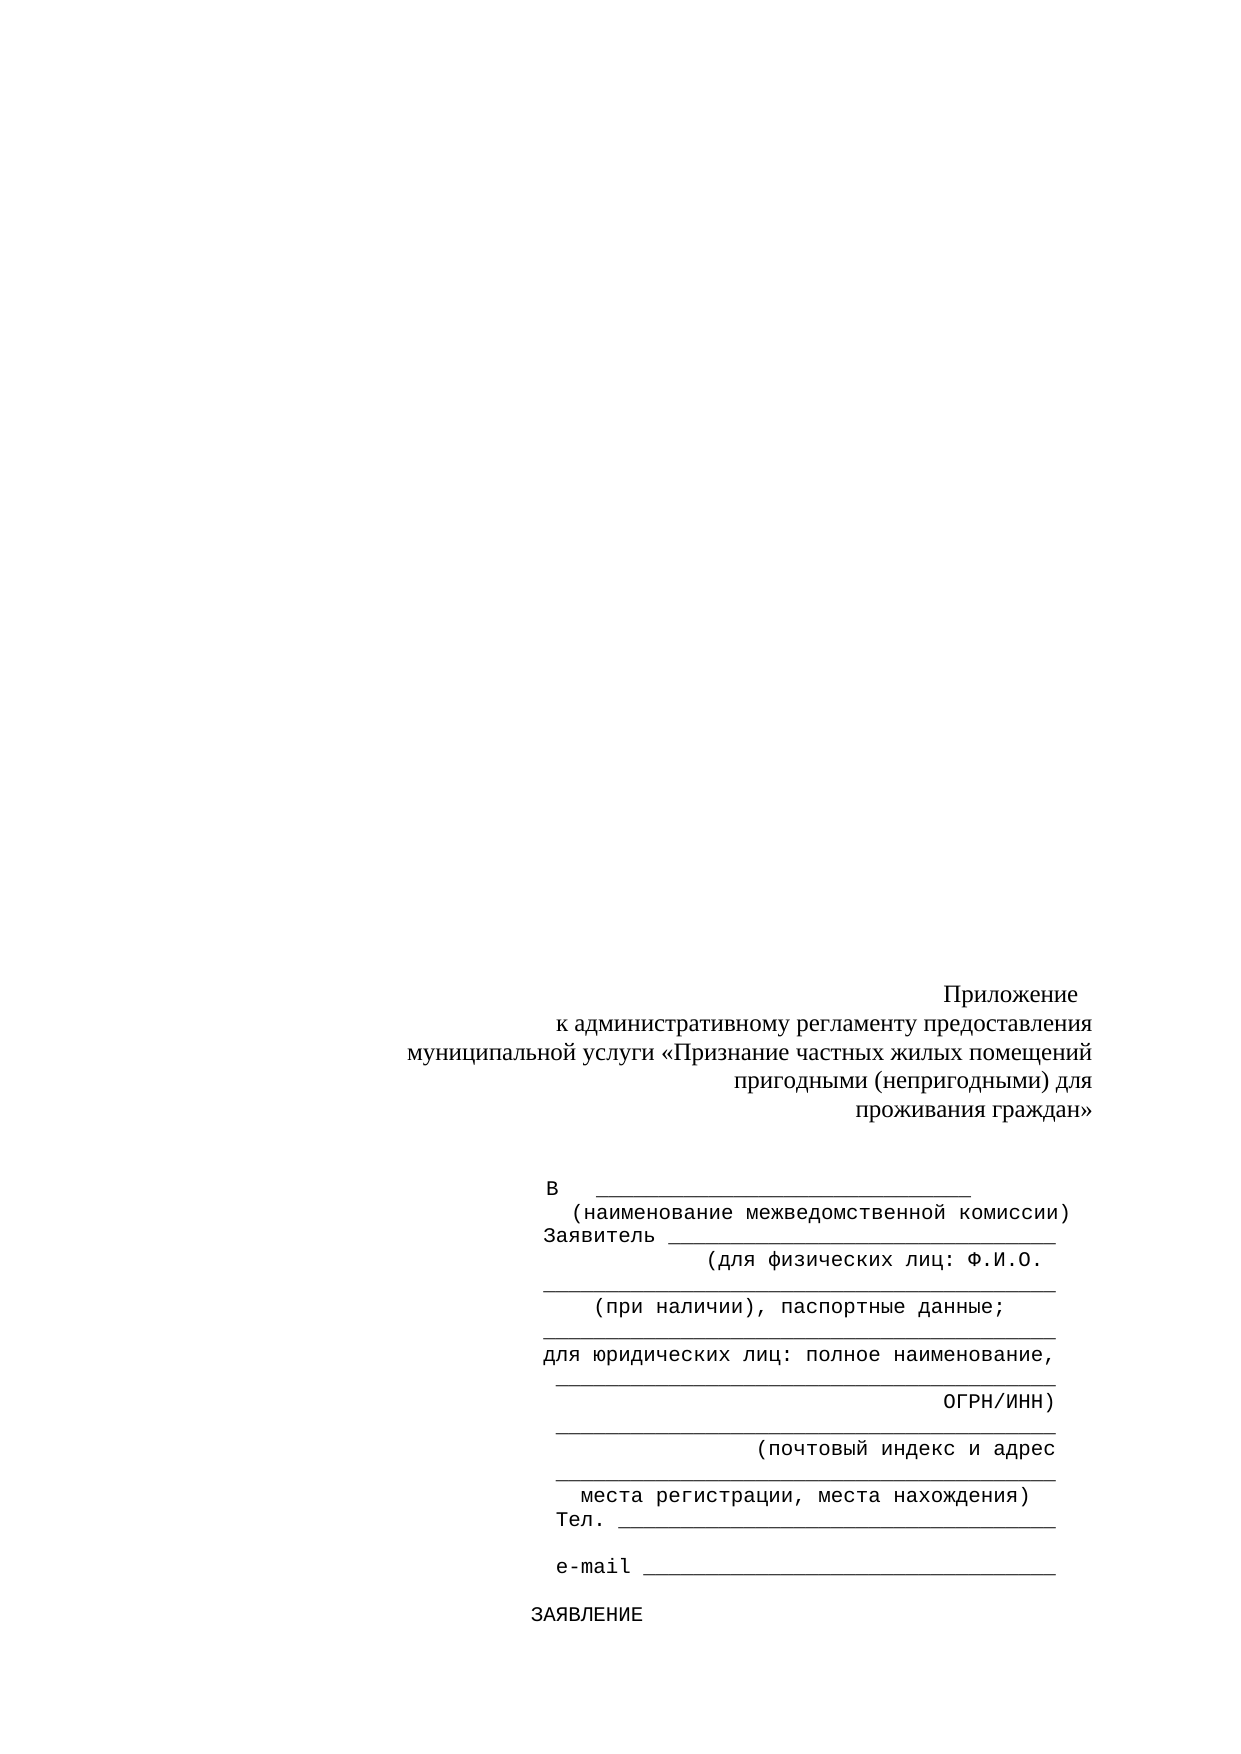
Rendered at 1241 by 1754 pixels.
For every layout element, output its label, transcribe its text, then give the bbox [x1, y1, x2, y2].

text места регистрации, места нахождения) [118, 1486, 1152, 1509]
text ________________________________________ [118, 1414, 1152, 1438]
text ОГРН/ИНН) [118, 1391, 1152, 1414]
text e-mail _________________________________ [118, 1556, 1152, 1580]
text ________________________________________ [118, 1462, 1152, 1486]
text (при наличии), паспортные данные; [118, 1296, 1152, 1320]
text Приложение [118, 979, 1092, 1008]
text (почтовый индекс и адрес [118, 1438, 1152, 1462]
text _________________________________________ [118, 1273, 1152, 1296]
text муниципальной услуги «Признание частных жилых помещений пригодными (непригодными) для [118, 1037, 1092, 1094]
text для юридических лиц: полное наименование, [118, 1344, 1152, 1367]
text проживания граждан» [118, 1094, 1092, 1123]
text Заявитель _______________________________ [118, 1225, 1152, 1249]
text ЗАЯВЛЕНИЕ [118, 1604, 1152, 1627]
text к административному регламенту предоставления [118, 1008, 1092, 1037]
text _________________________________________ [118, 1320, 1152, 1344]
text (для физических лиц: Ф.И.О. [118, 1249, 1152, 1273]
text (наименование межведомственной комиссии) [546, 1202, 1152, 1225]
text ________________________________________ [118, 1367, 1152, 1391]
text Тел. ___________________________________ [118, 1509, 1152, 1533]
text В ______________________________ [546, 1178, 1152, 1202]
